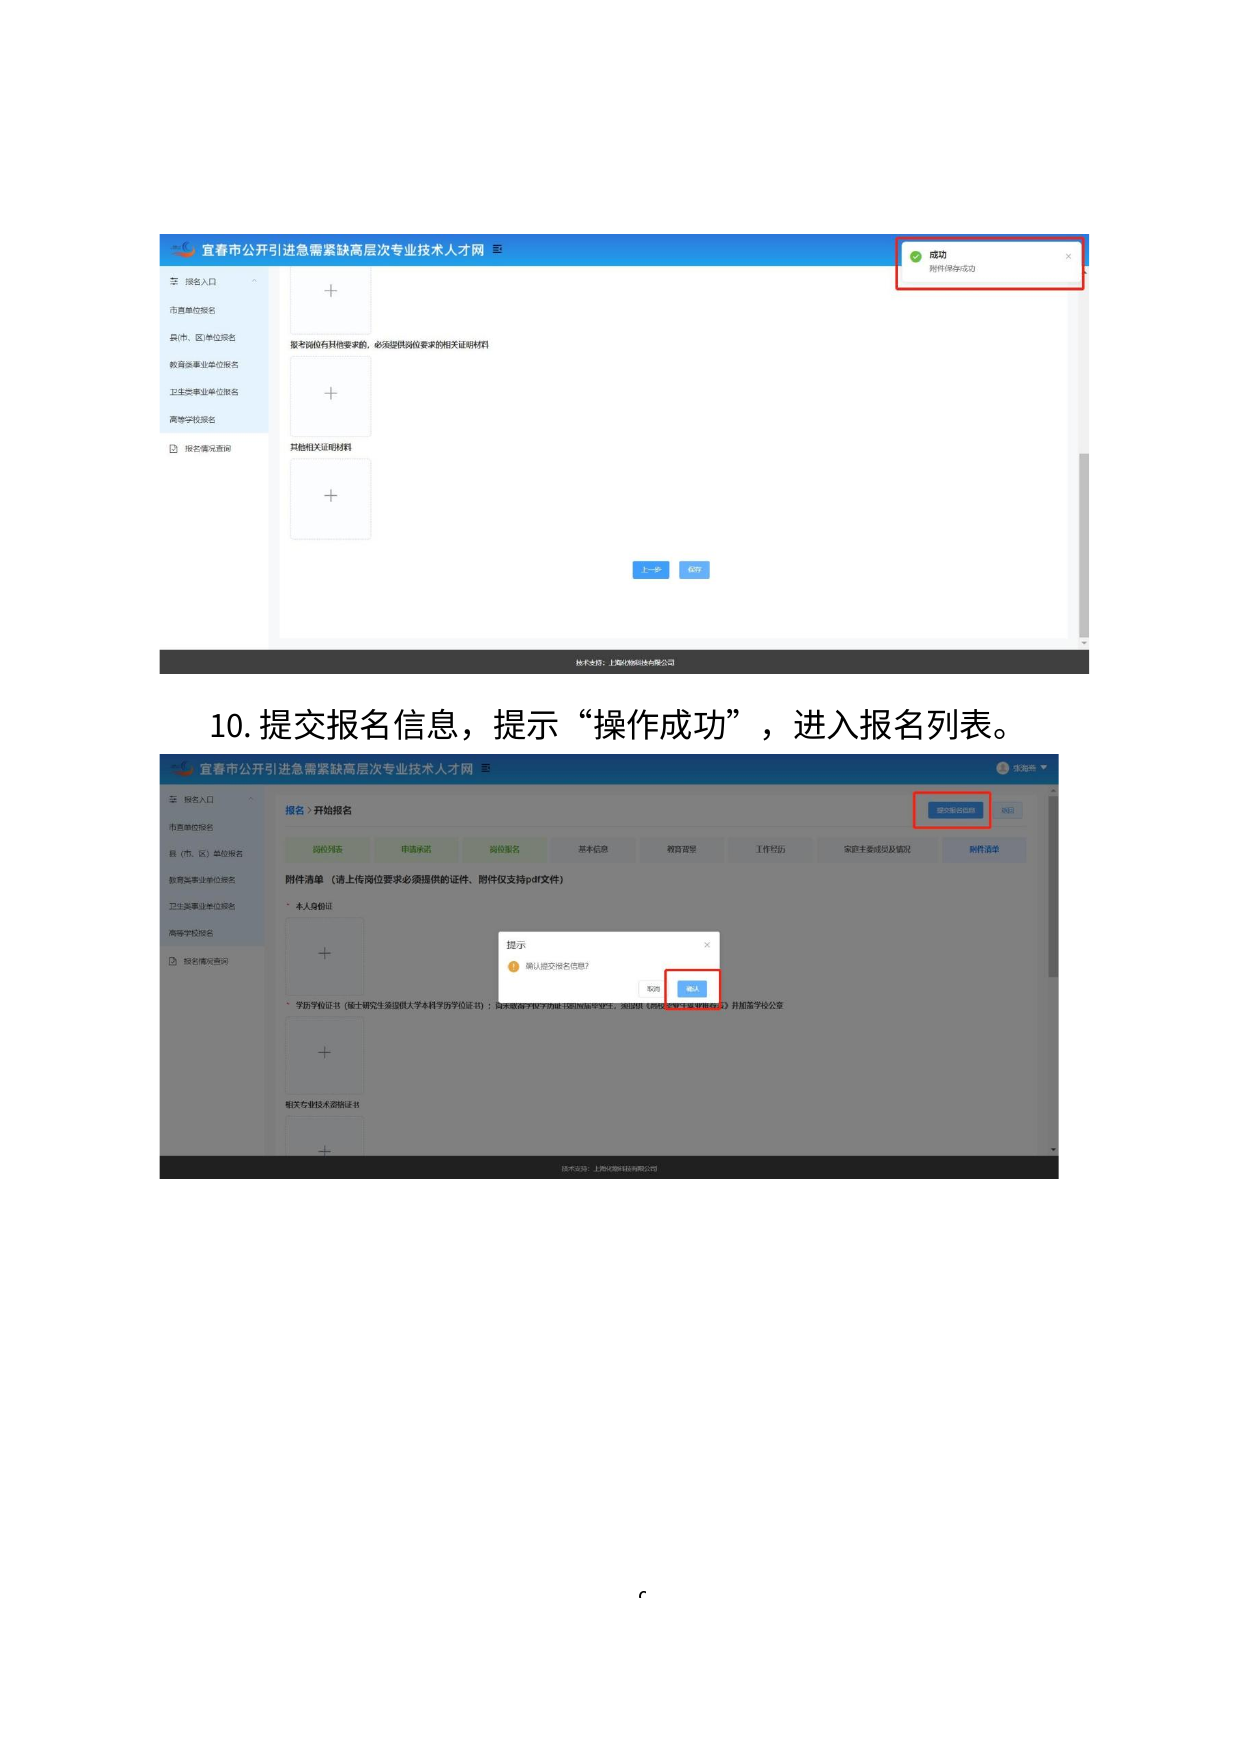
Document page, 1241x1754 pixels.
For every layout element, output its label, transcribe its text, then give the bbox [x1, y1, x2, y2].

picture [159, 234, 1090, 674]
list 提交报名信息，提示“操作成功”，进入报名列表。 [209, 699, 1121, 747]
picture [159, 754, 1059, 1179]
